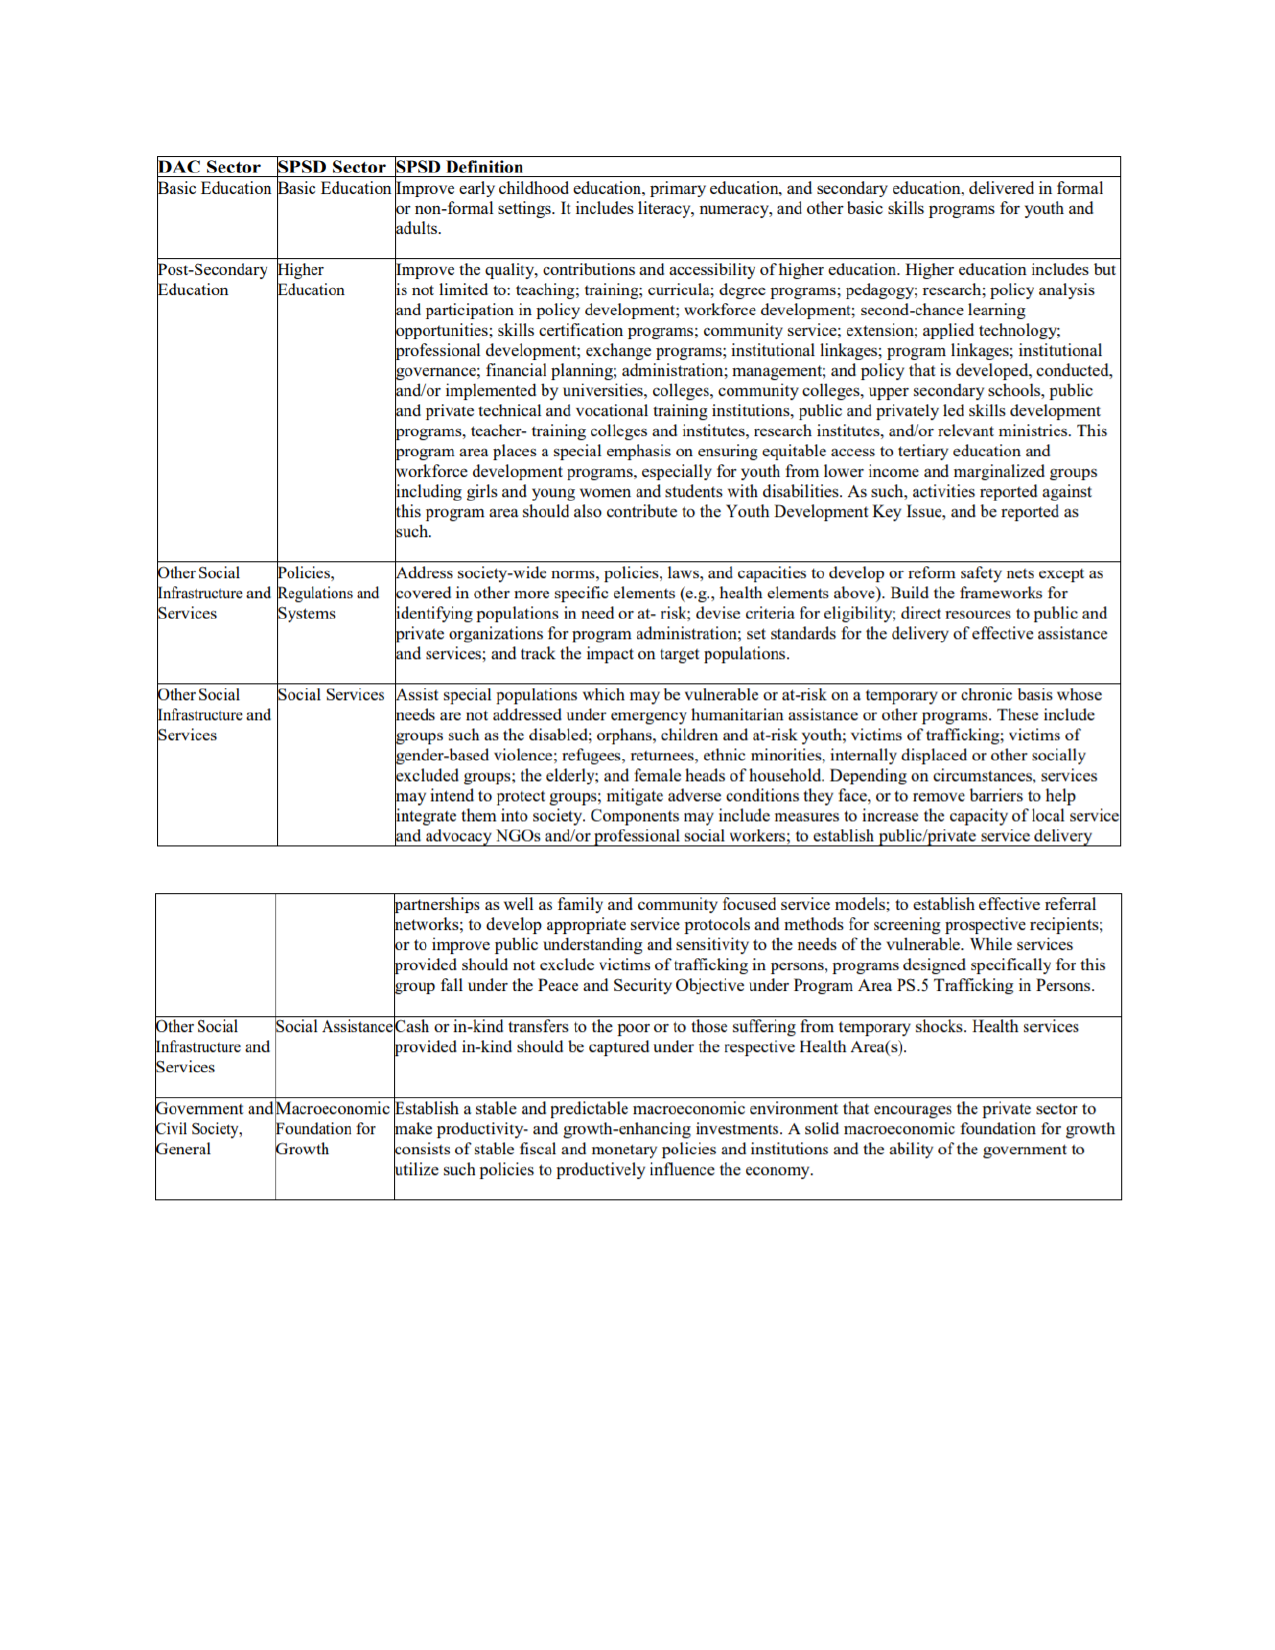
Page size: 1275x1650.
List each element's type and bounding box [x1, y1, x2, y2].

picture [150, 885, 1125, 1206]
picture [150, 150, 1125, 853]
